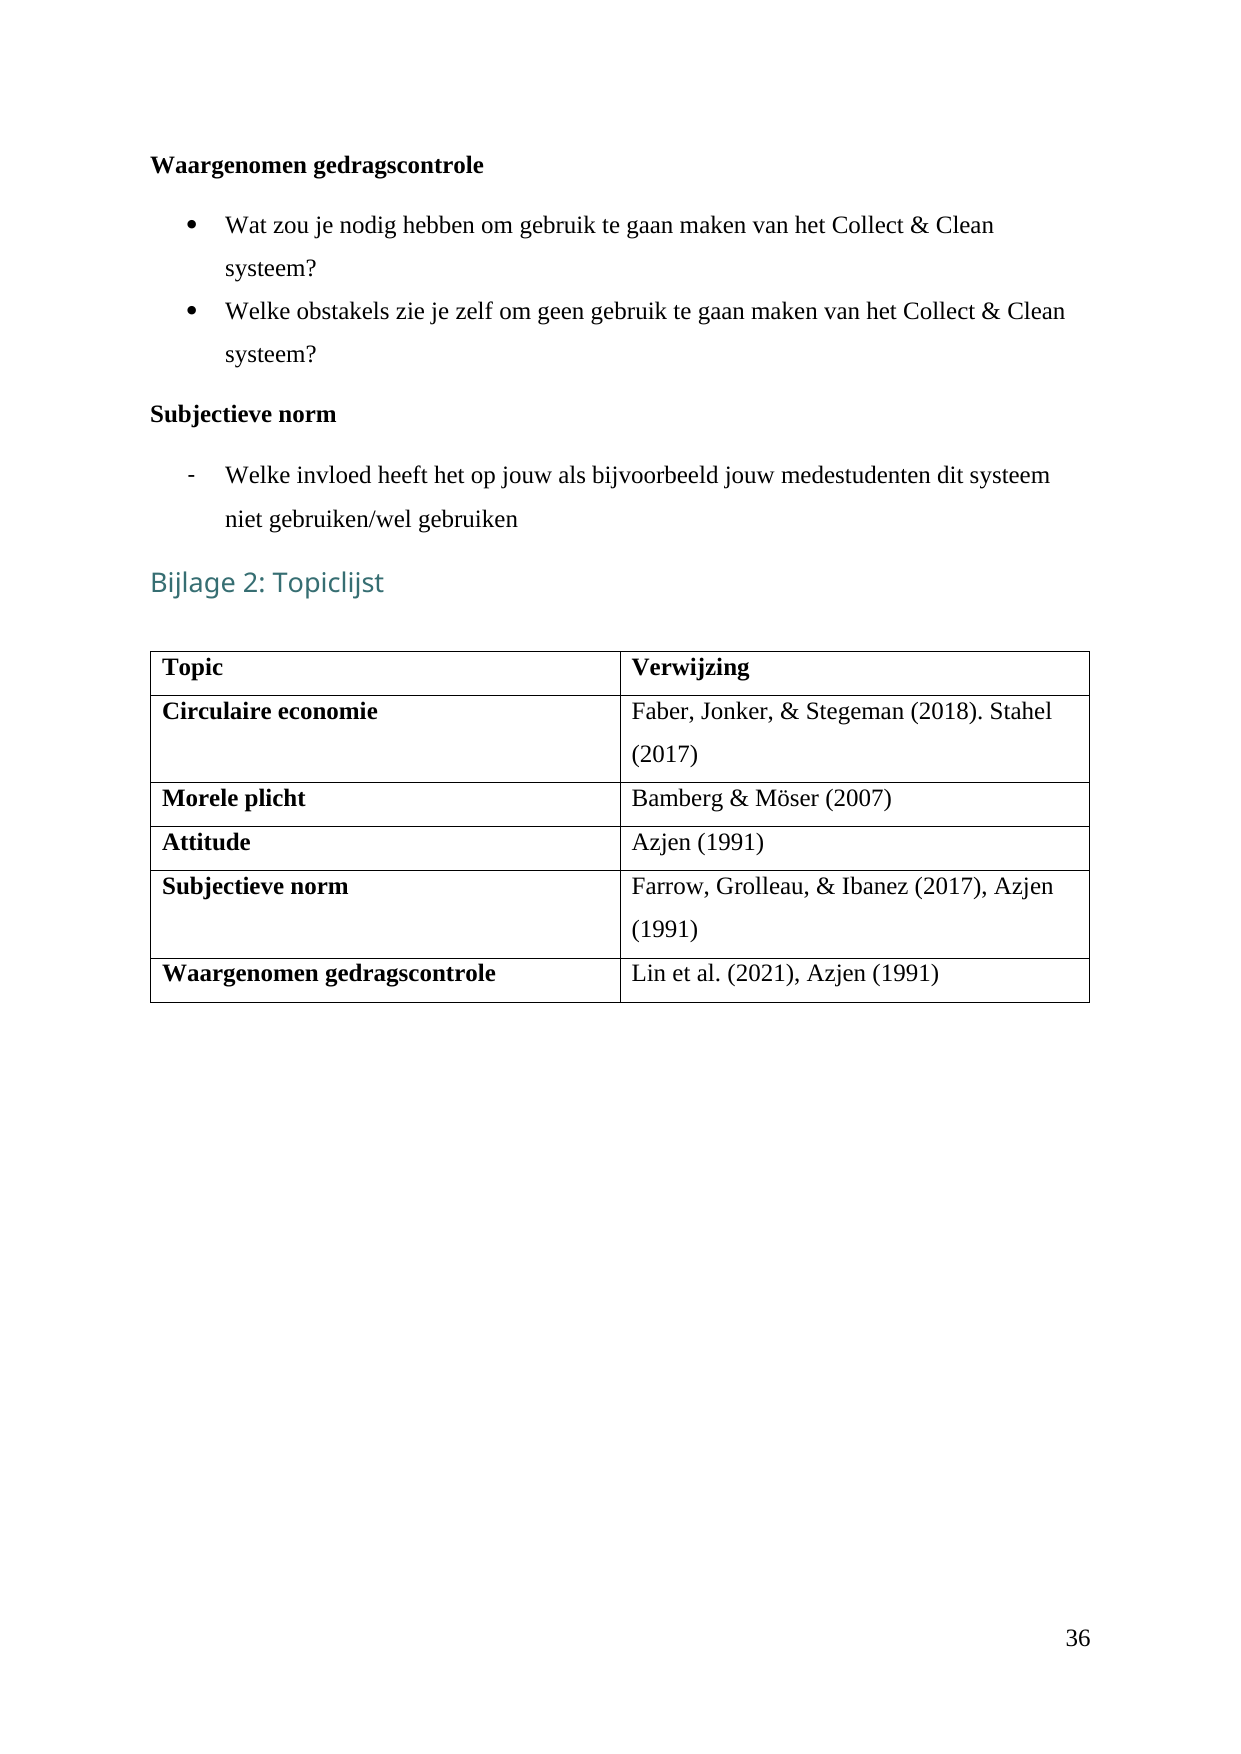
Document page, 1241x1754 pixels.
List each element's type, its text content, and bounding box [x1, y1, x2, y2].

table_cell Faber, Jonker, & Stegeman (2018). Stahel (2017) [621, 696, 1089, 782]
list Welke obstakels zie je zelf om geen gebruik te gaan maken van het Collect & Clean systeem? [187, 296, 1090, 368]
subtitle Bijlage 2: Topiclijst [150, 563, 1090, 600]
text Waargenomen gedragscontrole [150, 150, 1090, 179]
list Wat zou je nodig hebben om gebruik te gaan maken van het Collect & Clean systeem? [187, 210, 1090, 282]
table_cell Azjen (1991) [621, 827, 1089, 870]
list Welke invloed heeft het op jouw als bijvoorbeeld jouw medestudenten dit systeem niet gebruiken/wel gebruiken [187, 459, 1090, 532]
text Subjectieve norm [150, 399, 1090, 428]
table_cell Subjectieve norm [151, 871, 620, 957]
table_cell Morele plicht [151, 783, 620, 826]
table_cell Waargenomen gedragscontrole [151, 959, 620, 1002]
table_header Topic [151, 652, 620, 695]
table_cell Circulaire economie [151, 696, 620, 782]
table_cell Attitude [151, 827, 620, 870]
table_cell Lin et al. (2021), Azjen (1991) [621, 959, 1089, 1002]
table_header Verwijzing [621, 652, 1089, 695]
table_cell Farrow, Grolleau, & Ibanez (2017), Azjen (1991) [621, 871, 1089, 957]
table_cell Bamberg & Möser (2007) [621, 783, 1089, 826]
